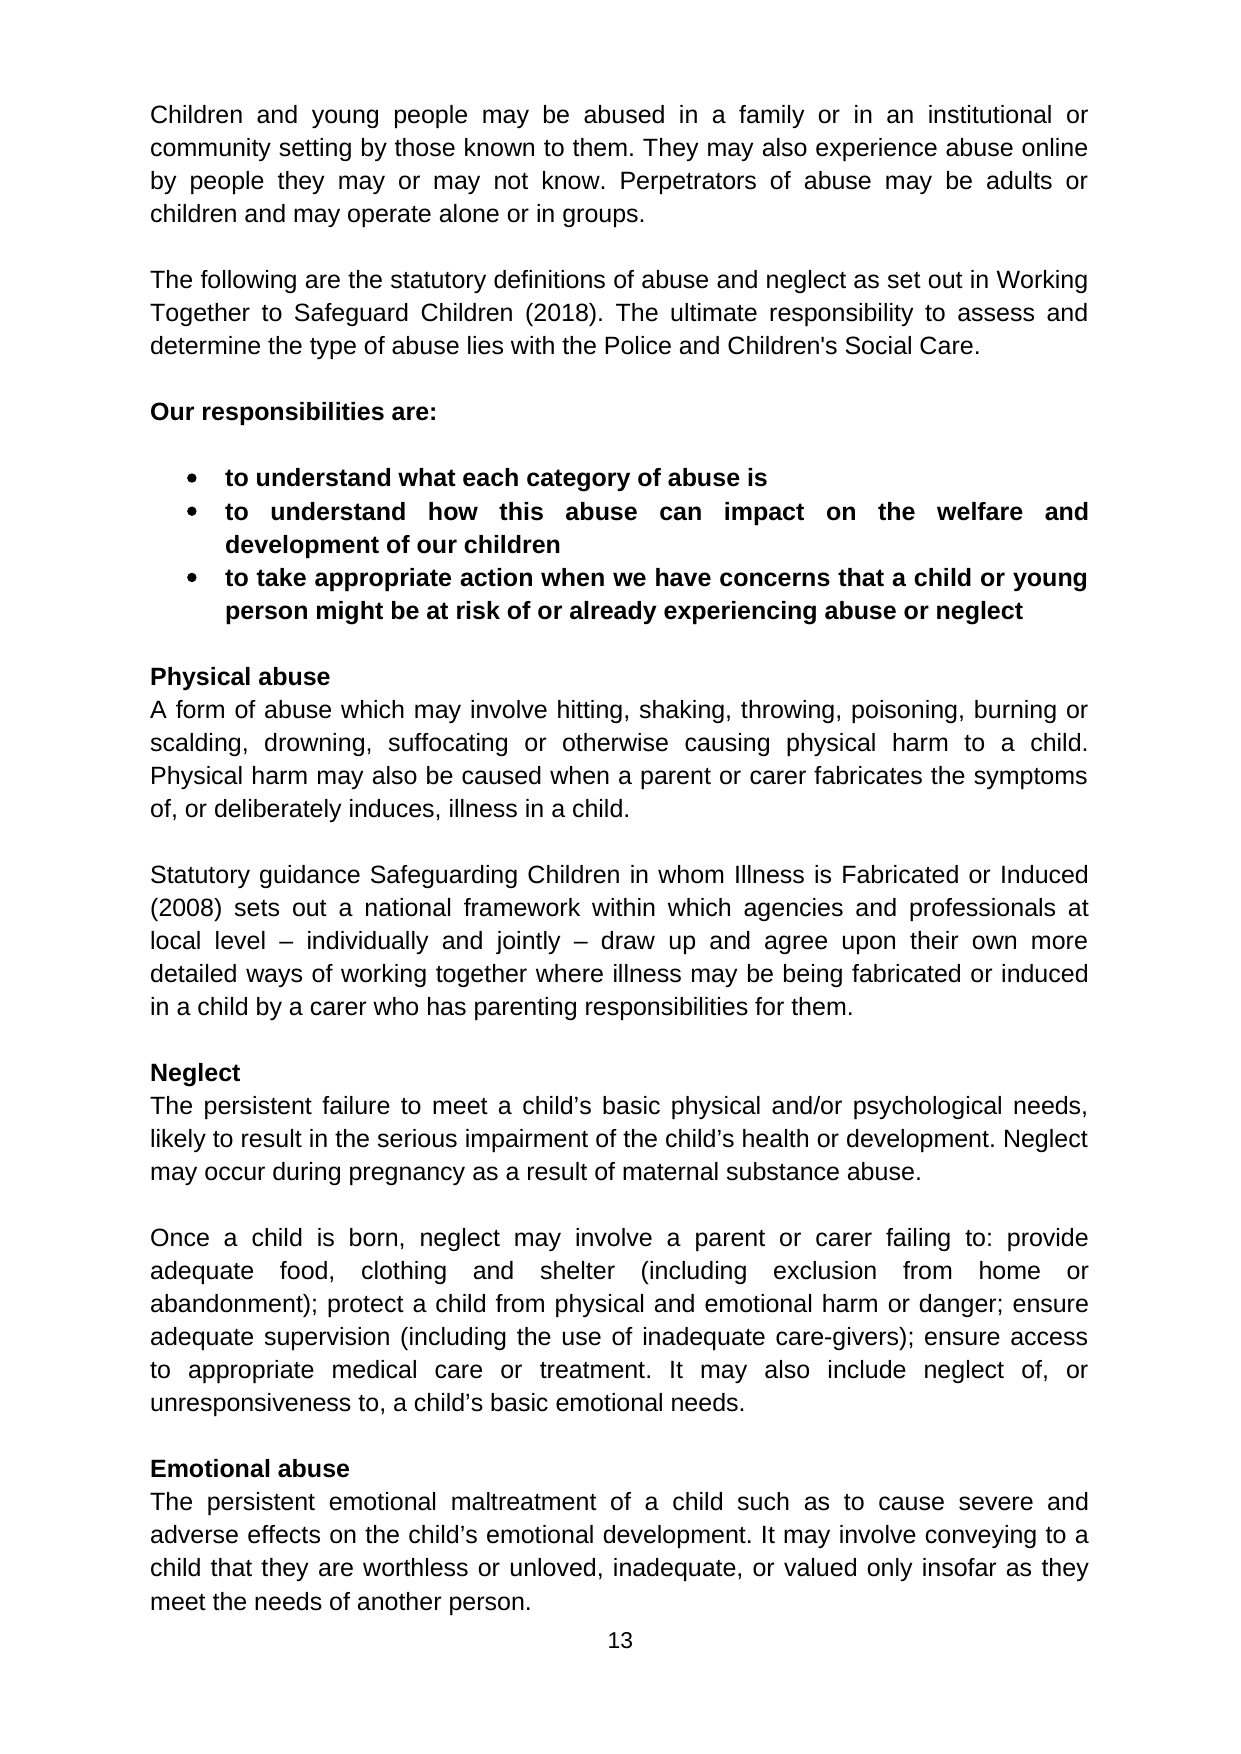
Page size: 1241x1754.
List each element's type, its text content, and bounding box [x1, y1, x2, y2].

list to take appropriate action when we have concerns that a child or young person might be at risk of or already experiencing abuse or neglect [187, 563, 1090, 624]
text Our responsibilities are: [150, 397, 1090, 426]
list to understand how this abuse can impact on the welfare and development of our children [187, 497, 1090, 558]
text A form of abuse which may involve hitting, shaking, throwing, poisoning, burning or scalding, drowning, suffocating or otherwise causing physical harm to a child. Physical harm may also be caused when a parent or carer fabricates the symptoms of, or deliberately induces, illness in a child. [150, 695, 1090, 823]
text Emotional abuse [150, 1454, 1090, 1483]
list to understand what each category of abuse is [187, 463, 1090, 492]
text Children and young people may be abused in a family or in an institutional or community setting by those known to them. They may also experience abuse online by people they may or may not know. Perpetrators of abuse may be adults or children and may operate alone or in groups. [150, 100, 1090, 228]
text The persistent failure to meet a child’s basic physical and/or psychological needs, likely to result in the serious impairment of the child’s health or development. Neglect may occur during pregnancy as a result of maternal substance abuse. [150, 1091, 1090, 1186]
text Physical abuse [150, 662, 1090, 691]
text Once a child is born, neglect may involve a parent or carer failing to: provide adequate food, clothing and shelter (including exclusion from home or abandonment); protect a child from physical and emotional harm or danger; ensure adequate supervision (including the use of inadequate care-givers); ensure access to appropriate medical care or treatment. It may also include neglect of, or unresponsiveness to, a child’s basic emotional needs. [150, 1223, 1090, 1417]
text The following are the statutory definitions of abuse and neglect as set out in Working Together to Safeguard Children (2018). The ultimate responsibility to assess and determine the type of abuse lies with the Police and Children's Social Care. [150, 265, 1090, 360]
text The persistent emotional maltreatment of a child such as to cause severe and adverse effects on the child’s emotional development. It may involve conveying to a child that they are worthless or unloved, inadequate, or valued only insofar as they meet the needs of another person. [150, 1487, 1090, 1615]
text Statutory guidance Safeguarding Children in whom Illness is Fabricated or Induced (2008) sets out a national framework within which agencies and professionals at local level – individually and jointly – draw up and agree upon their own more detailed ways of working together where illness may be being fabricated or induced in a child by a carer who has parenting responsibilities for them. [150, 860, 1090, 1021]
text Neglect [150, 1058, 1090, 1087]
